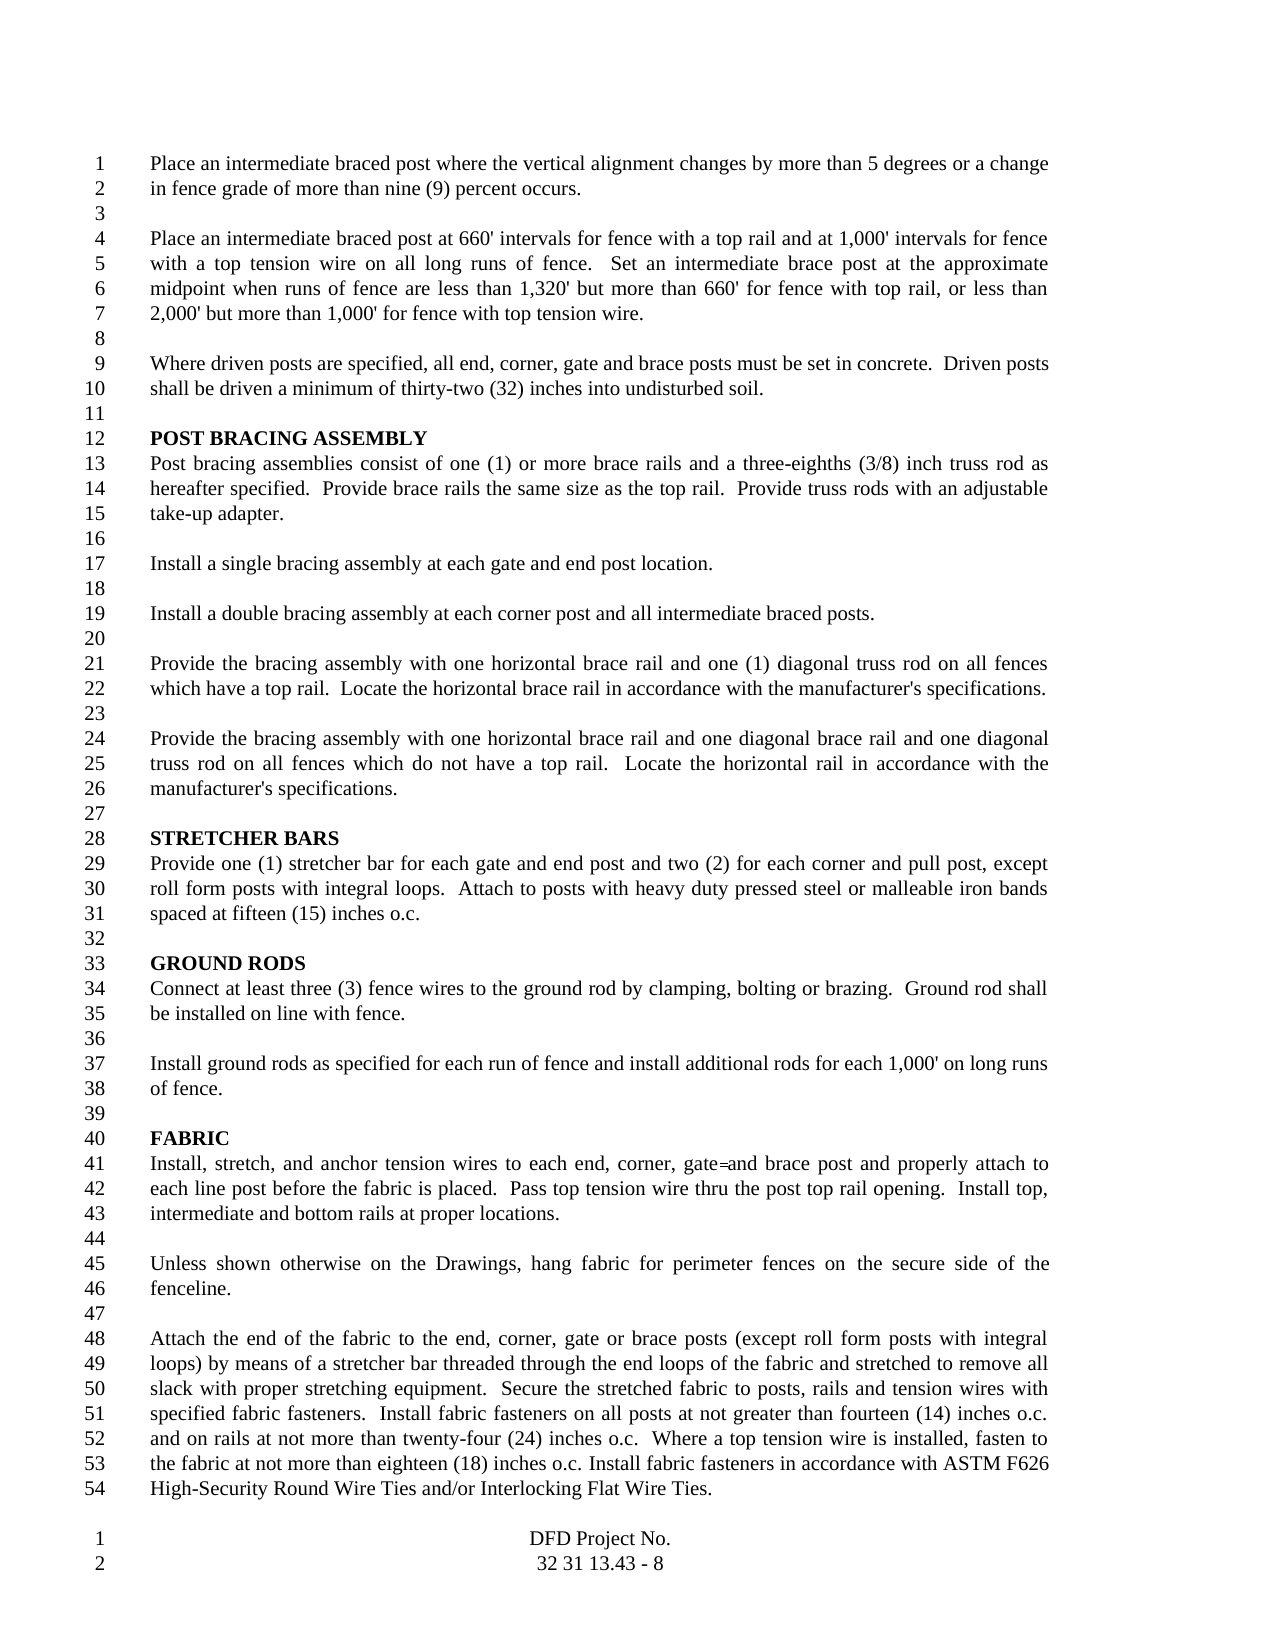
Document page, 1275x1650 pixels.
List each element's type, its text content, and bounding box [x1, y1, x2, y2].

text Attach the end of the fabric to the end, corner, gate or brace posts (except roll form posts with integral loops) by means of a stretcher bar threaded through the end loops of the fabric and stretched to remove all slack with proper stretching equipment. Secure the stretched fabric to posts, rails and tension wires with specified fabric fasteners. Install fabric fasteners on all posts at not greater than fourteen (14) inches o.c. and on rails at not more than twenty-four (24) inches o.c. Where a top tension wire is installed, fasten to the fabric at not more than eighteen (18) inches o.c. Install fabric fasteners in accordance with F626 High-Security Round Wire Ties and/or Interlocking Flat Wire Ties. [150, 1325, 1050, 1500]
text Install ground rods as specified for each run of fence and install additional rods for each 1,000' on long runs of fence. [150, 1050, 1050, 1100]
text STRETCHER BARS [150, 825, 1050, 850]
text Provide the bracing assembly with one horizontal brace rail and one diagonal brace rail and one diagonal truss rod on all fences which do not have a top rail. Locate the horizontal rail in accordance with the manufacturer's specifications. [150, 725, 1050, 800]
text GROUND RODS [150, 950, 1050, 975]
text Install a double bracing assembly at each corner post and all intermediate braced posts. [150, 600, 1050, 625]
text Provide one (1) stretcher bar for each gate and end post and two (2) for each corner and pull post, except roll form posts with integral loops. Attach to posts with heavy duty pressed steel or malleable iron bands spaced at fifteen (15) inches o.c. [150, 850, 1050, 925]
text FABRIC [150, 1125, 1050, 1150]
text Install a single bracing assembly at each gate and end post location. [150, 550, 1050, 575]
text Post bracing assemblies consist of one (1) or more brace rails and a three-eighths (3/8) inch truss rod as hereafter specified. Provide brace rails the same size as the top rail. Provide truss rods with an adjustable take-up adapter. [150, 450, 1050, 525]
text Unless shown otherwise on the Drawings, hang fabric for perimeter fences on the secure side of the fenceline. [150, 1250, 1050, 1300]
text Connect at least three (3) fence wires to the ground rod by clamping, bolting or brazing. Ground rod shall be installed on line with fence. [150, 975, 1050, 1025]
text Place an intermediate braced post where the vertical alignment changes by more than 5 degrees or a change in fence grade of more than nine (9) percent occurs. [150, 150, 1050, 200]
text Place an intermediate braced post at 660' intervals for fence with a top rail and at 1,000' intervals for fence with a top tension wire on all long runs of fence. Set an intermediate brace post at the approximate midpoint when runs of fence are less than 1,320' but more than 660' for fence with top rail, or less than 2,000' but more than 1,000' for fence with top tension wire. [150, 225, 1050, 325]
text Provide the bracing assembly with one horizontal brace rail and one (1) diagonal truss rod on all fences which have a top rail. Locate the horizontal brace rail in accordance with the manufacturer's specifications. [150, 650, 1050, 700]
text Where driven posts are specified, all end, corner, gate and brace posts must be set in concrete. Driven posts shall be driven a minimum of thirty-two (32) inches into undisturbed soil. [150, 350, 1050, 400]
text POST BRACING ASSEMBLY [150, 425, 1050, 450]
text Install, stretch, and anchor tension wires to each end, corner, gate and brace post and properly attach to each line post before the fabric is placed. Pass top tension wire thru the post top rail opening. Install top, intermediate and bottom rails at proper locations. [150, 1150, 1050, 1225]
